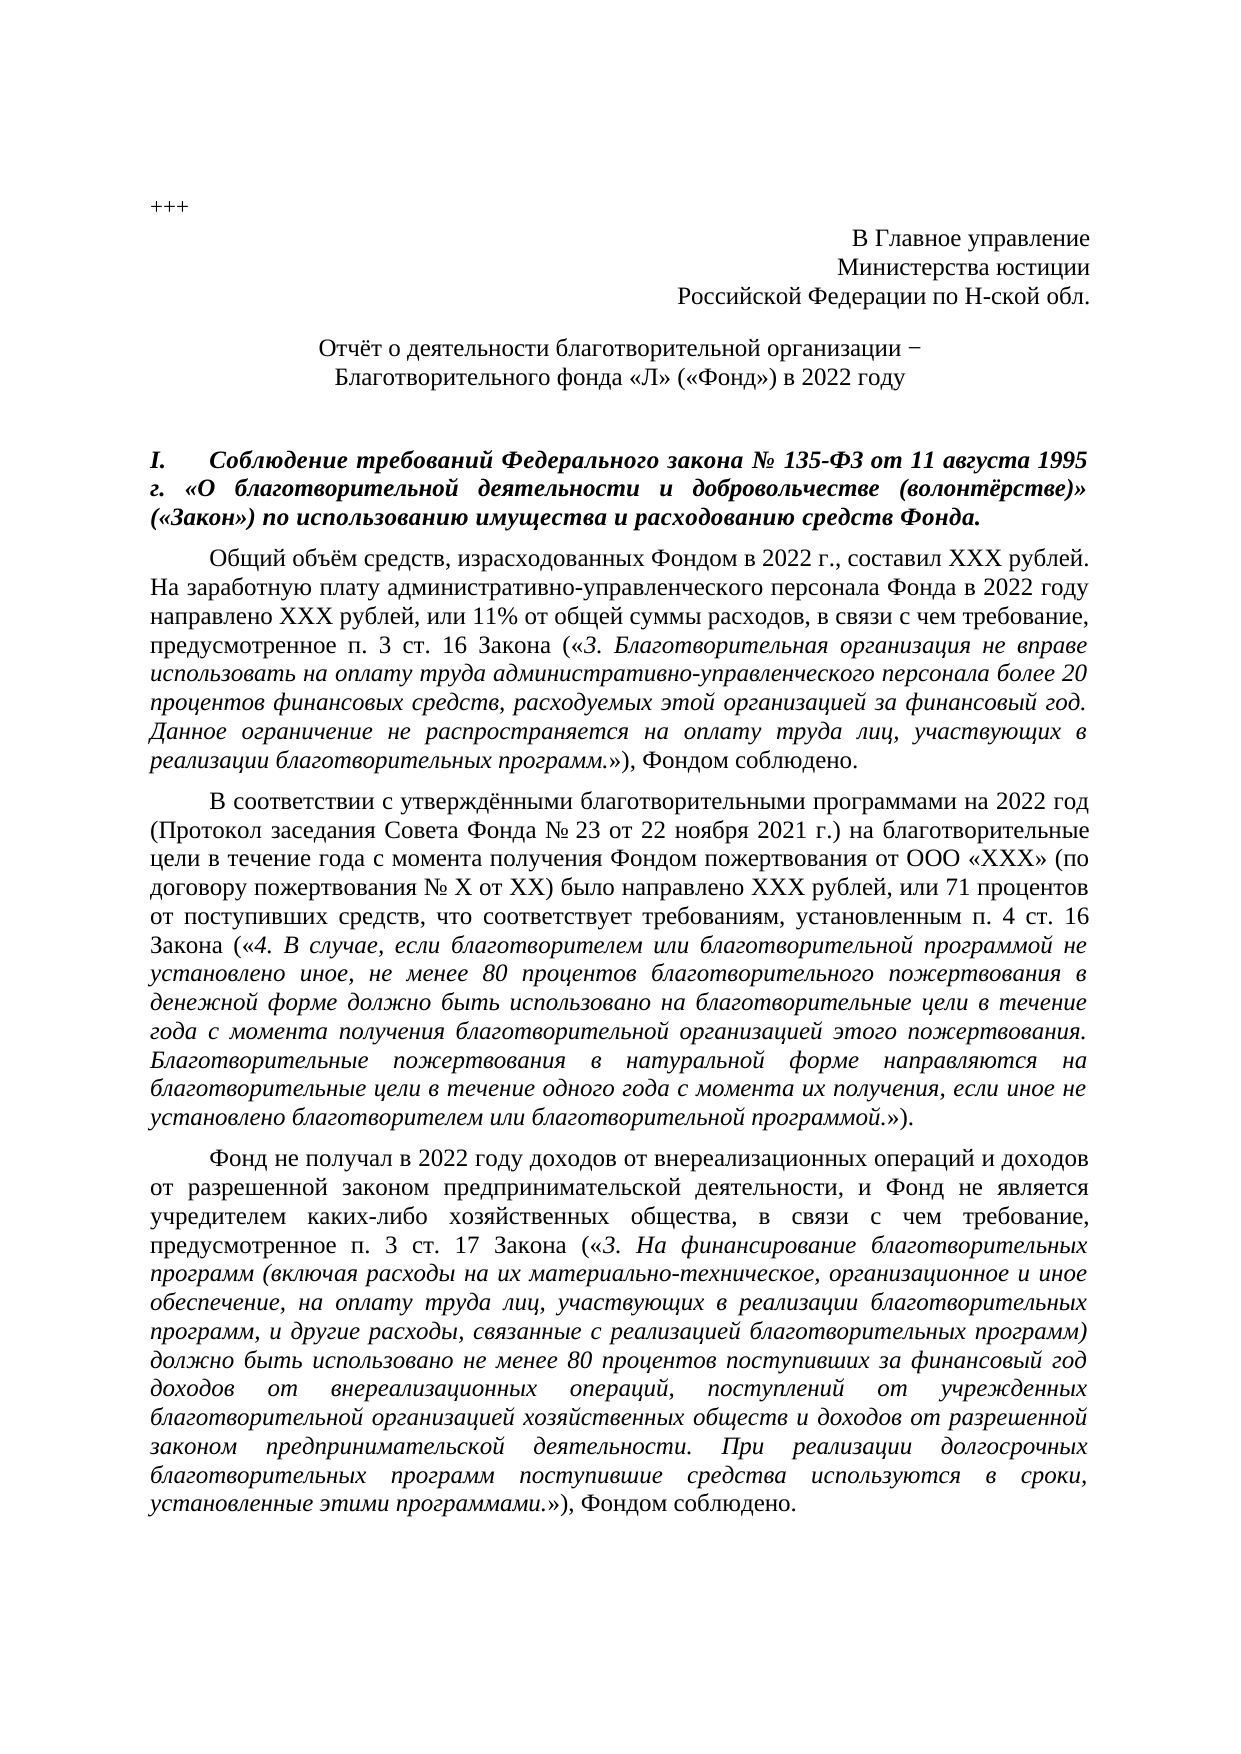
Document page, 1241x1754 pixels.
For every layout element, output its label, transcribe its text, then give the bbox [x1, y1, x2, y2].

text Фонд не получал в 2022 году доходов от внереализационных операций и доходов от разрешенной законом предпринимательской деятельности, и Фонд не является учредителем каких-либо хозяйственных общества, в связи с чем требование, предусмотренное п. 3 ст. 17 Закона («3. На финансирование благотворительных программ (включая расходы на их материально-техническое, организационное и иное обеспечение, на оплату труда лиц, участвующих в реализации благотворительных программ, и другие расходы, связанные с реализацией благотворительных программ) должно быть использовано не менее 80 процентов поступивших за финансовый год доходов от внереализационных операций, поступлений от учрежденных благотворительной организацией хозяйственных обществ и доходов от разрешенной законом предпринимательской деятельности. При реализации долгосрочных благотворительных программ поступившие средства используются в сроки, установленные этими программами.»), Фондом соблюдено. [150, 1143, 1090, 1517]
text В Главное управление Министерства юстиции [150, 223, 1090, 281]
text Общий объём средств, израсходованных Фондом в 2022 г., составил ХХХ рублей. На заработную плату административно-управленческого персонала Фонда в 2022 году направлено ХХХ рублей, или 11% от общей суммы расходов, в связи с чем требование, предусмотренное п. 3 ст. 16 Закона («3. Благотворительная организация не вправе использовать на оплату труда административно-управленческого персонала более 20 процентов финансовых средств, расходуемых этой организацией за финансовый год. Данное ограничение не распространяется на оплату труда лиц, участвующих в реализации благотворительных программ.»), Фондом соблюдено. [150, 543, 1090, 773]
text Отчёт о деятельности благотворительной организации − Благотворительного фонда «Л» («Фонд») в 2022 году [150, 333, 1090, 391]
text +++ [150, 193, 1090, 219]
text Российской Федерации по Н-ской обл. [150, 281, 1090, 333]
list Соблюдение требований Федерального закона № 135-ФЗ от 11 августа 1995 г. «О благотворительной деятельности и добровольчестве (волонтёрстве)» («Закон») по использованию имущества и расходованию средств Фонда. [150, 445, 1090, 531]
text В соответствии с утверждёнными благотворительными программами на 2022 год (Протокол заседания Совета Фонда № 23 от 22 ноября 2021 г.) на благотворительные цели в течение года с момента получения Фондом пожертвования от ООО «ХХХ» (по договору пожертвования № Х от ХХ) было направлено ХХХ рублей, или 71 процентов от поступивших средств, что соответствует требованиям, установленным п. 4 ст. 16 Закона («4. В случае, если благотворителем или благотворительной программой не установлено иное, не менее 80 процентов благотворительного пожертвования в денежной форме должно быть использовано на благотворительные цели в течение года с момента получения благотворительной организацией этого пожертвования. Благотворительные пожертвования в натуральной форме направляются на благотворительные цели в течение одного года с момента их получения, если иное не установлено благотворителем или благотворительной программой.»). [150, 786, 1090, 1131]
